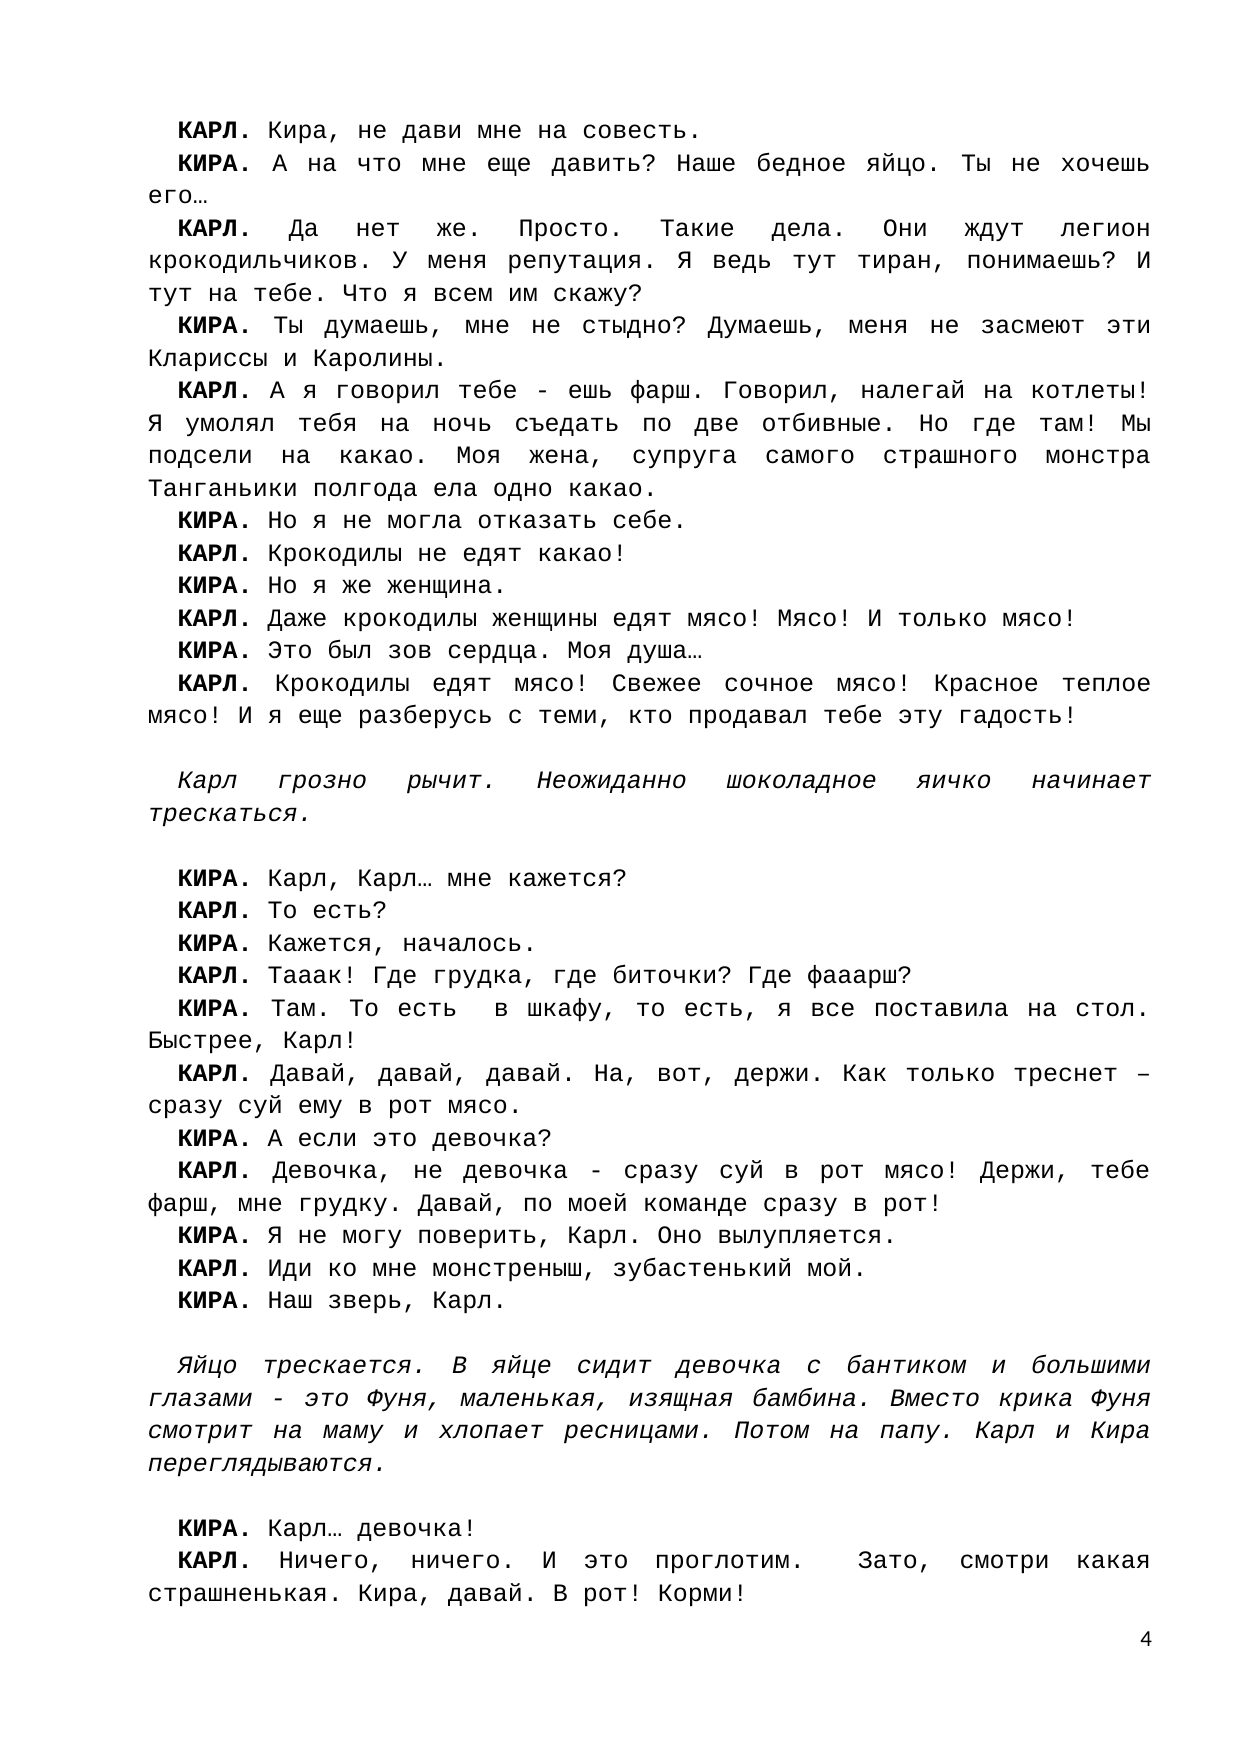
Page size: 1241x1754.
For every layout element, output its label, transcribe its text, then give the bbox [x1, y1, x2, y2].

text КАРЛ. Крокодилы едят мясо! Свежее сочное мясо! Красное теплое мясо! И я еще разберусь с теми, кто продавал тебе эту гадость! [148, 671, 1152, 731]
text Яйцо трескается. В яйце сидит девочка с бантиком и большими глазами - это Фуня, маленькая, изящная бамбина. Вместо крика Фуня смотрит на маму и хлопает ресницами. Потом на папу. Карл и Кира переглядываются. [148, 1353, 1152, 1479]
text КАРЛ. Тааак! Где грудка, где биточки? Где фааарш? [148, 963, 1152, 991]
text КИРА. Наш зверь, Карл. [148, 1288, 1152, 1316]
text КИРА. Ты думаешь, мне не стыдно? Думаешь, меня не засмеют эти Клариссы и Каролины. [148, 313, 1152, 374]
text КАРЛ. Кира, не дави мне на совесть. [148, 118, 1152, 146]
text КИРА. Карл, Карл… мне кажется? [148, 866, 1152, 894]
text КИРА. А если это девочка? [148, 1126, 1152, 1154]
text КИРА. Кажется, началось. [148, 931, 1152, 959]
text КАРЛ. А я говорил тебе - ешь фарш. Говорил, налегай на котлеты! Я умолял тебя на ночь съедать по две отбивные. Но где там! Мы подсели на какао. Моя жена, супруга самого страшного монстра Танганьики полгода ела одно какао. [148, 378, 1152, 504]
text Карл грозно рычит. Неожиданно шоколадное яичко начинает трескаться. [148, 768, 1152, 829]
text КИРА. Там. То есть в шкафу, то есть, я все поставила на стол. Быстрее, Карл! [148, 996, 1152, 1056]
text КИРА. Карл… девочка! [148, 1516, 1152, 1544]
text КАРЛ. Да нет же. Просто. Такие дела. Они ждут легион крокодильчиков. У меня репутация. Я ведь тут тиран, понимаешь? И тут на тебе. Что я всем им скажу? [148, 216, 1152, 309]
text КИРА. Но я не могла отказать себе. [148, 508, 1152, 536]
text КИРА. А на что мне еще давить? Наше бедное яйцо. Ты не хочешь его… [148, 151, 1152, 211]
text КАРЛ. Даже крокодилы женщины едят мясо! Мясо! И только мясо! [148, 606, 1152, 634]
text КАРЛ. Давай, давай, давай. На, вот, держи. Как только треснет – сразу суй ему в рот мясо. [148, 1061, 1152, 1121]
text КИРА. Я не могу поверить, Карл. Оно вылупляется. [148, 1223, 1152, 1251]
text КАРЛ. Крокодилы не едят какао! [148, 541, 1152, 569]
text КАРЛ. То есть? [148, 898, 1152, 926]
text КИРА. Это был зов сердца. Моя душа… [148, 638, 1152, 666]
text КАРЛ. Девочка, не девочка - сразу суй в рот мясо! Держи, тебе фарш, мне грудку. Давай, по моей команде сразу в рот! [148, 1158, 1152, 1219]
text КАРЛ. Ничего, ничего. И это проглотим. Зато, смотри какая страшненькая. Кира, давай. В рот! Корми! [148, 1548, 1152, 1609]
text КИРА. Но я же женщина. [148, 573, 1152, 601]
text КАРЛ. Иди ко мне монстреныш, зубастенький мой. [148, 1256, 1152, 1284]
